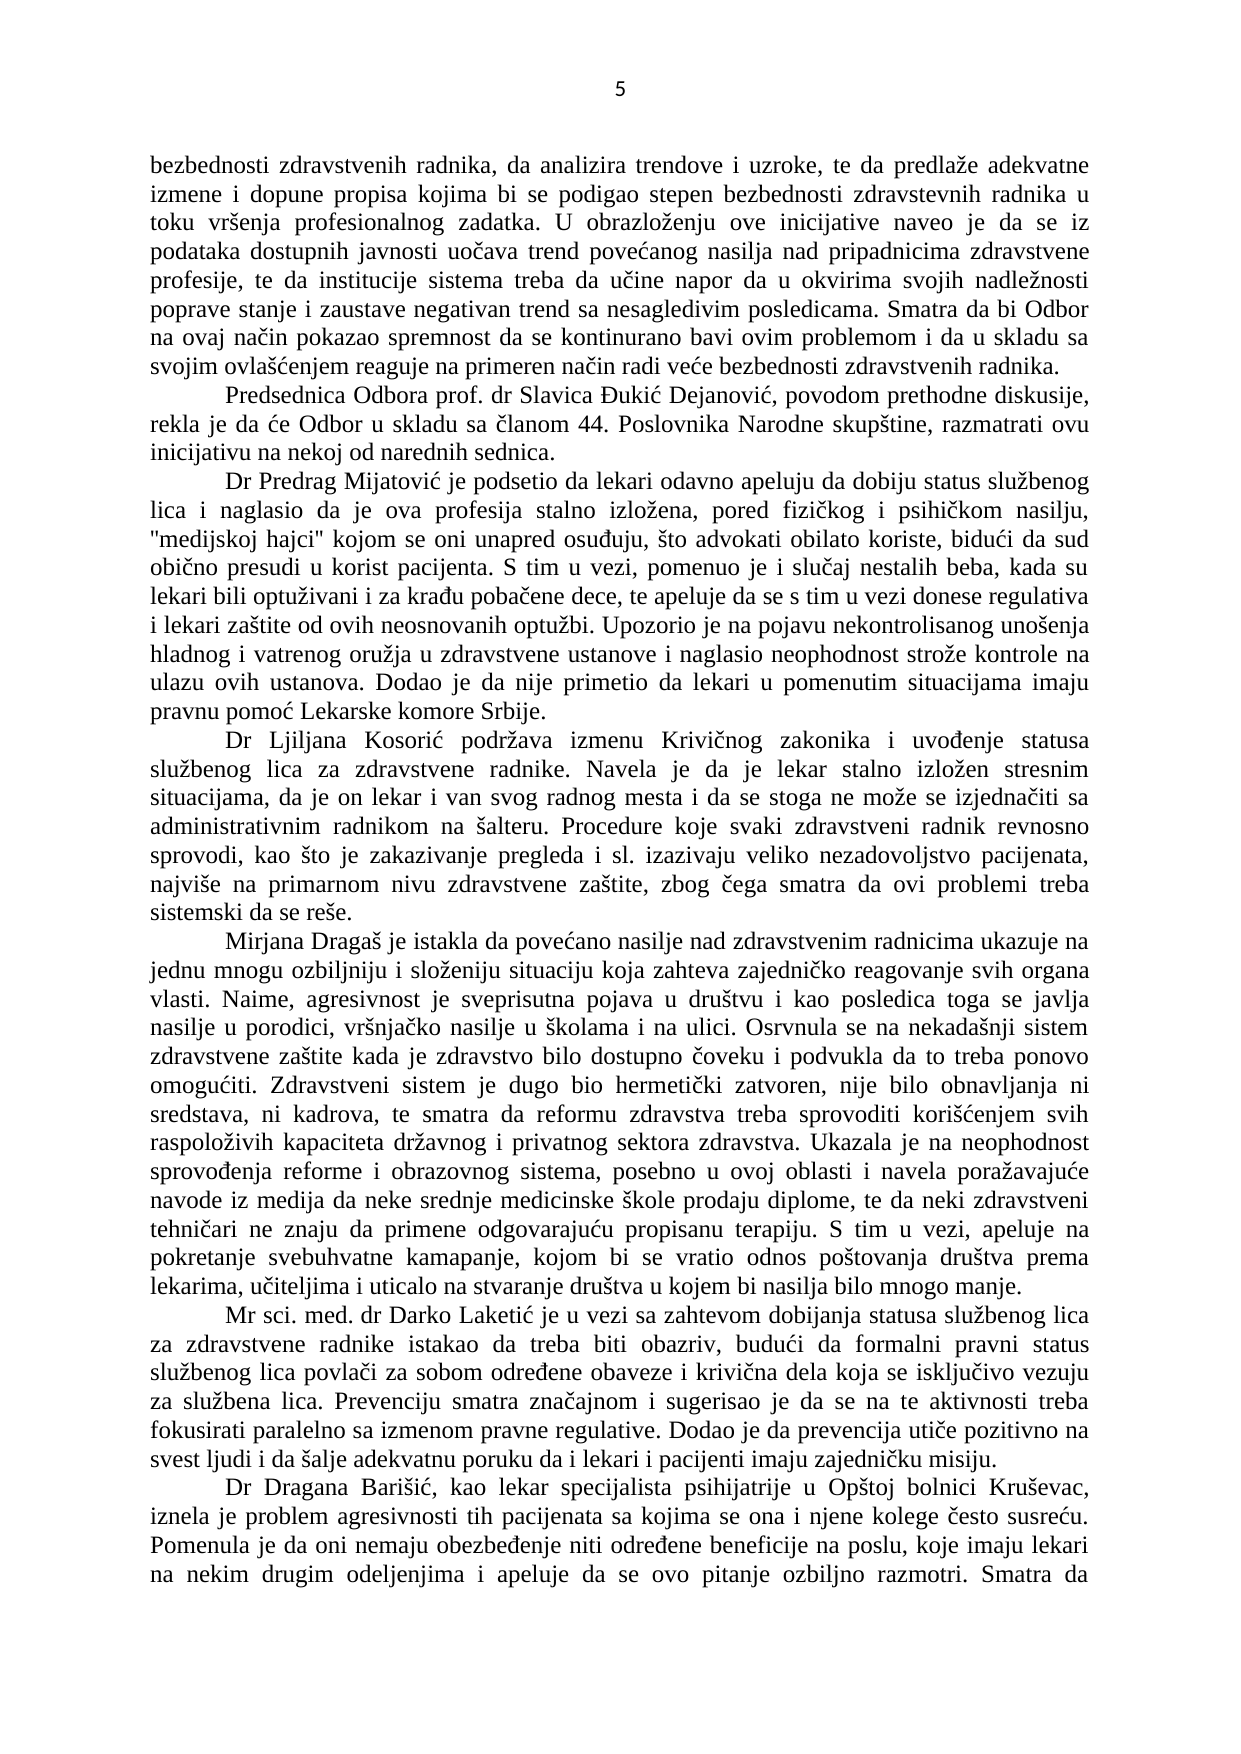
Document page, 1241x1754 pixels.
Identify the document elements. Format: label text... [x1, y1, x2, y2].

text Dr Predrag Mijatović je podsetio da lekari odavno apeluju da dobiju status službenog lica i naglasio da je ova profesija stalno izložena, pored fizičkog i psihičkom nasilju, ''medijskoj hajci'' kojom se oni unapred osuđuju, što advokati obilato koriste, bidući da sud obično presudi u korist pacijenta. S tim u vezi, pomenuo je i slučaj nestalih beba, kada su lekari bili optuživani i za krađu pobačene dece, te apeluje da se s tim u vezi donese regulativa i lekari zaštite od ovih neosnovanih optužbi. Upozorio je na pojavu nekontrolisanog unošenja hladnog i vatrenog oružja u zdravstvene ustanove i naglasio neophodnost strože kontrole na ulazu ovih ustanova. Dodao je da nije primetio da lekari u pomenutim situacijama imaju pravnu pomoć Lekarske komore Srbije. [150, 466, 1090, 725]
text Predsednica Odbora prof. dr Slavica Đukić Dejanović, povodom prethodne diskusije, rekla je da će Odbor u skladu sa članom 44. Poslovnika Narodne skupštine, razmatrati ovu inicijativu na nekoj od narednih sednica. [150, 380, 1090, 466]
text Mirjana Dragaš je istakla da povećano nasilje nad zdravstvenim radnicima ukazuje na jednu mnogu ozbiljniju i složeniju situaciju koja zahteva zajedničko reagovanje svih organa vlasti. Naime, agresivnost je sveprisutna pojava u društvu i kao posledica toga se javlja nasilje u porodici, vršnjačko nasilje u školama i na ulici. Osrvnula se na nekadašnji sistem zdravstvene zaštite kada je zdravstvo bilo dostupno čoveku i podvukla da to treba ponovo omogućiti. Zdravstveni sistem je dugo bio hermetički zatvoren, nije bilo obnavljanja ni sredstava, ni kadrova, te smatra da reformu zdravstva treba sprovoditi korišćenjem svih raspoloživih kapaciteta državnog i privatnog sektora zdravstva. Ukazala je na neophodnost sprovođenja reforme i obrazovnog sistema, posebno u ovoj oblasti i navela poražavajuće navode iz medija da neke srednje medicinske škole prodaju diplome, te da neki zdravstveni tehničari ne znaju da primene odgovarajuću propisanu terapiju. S tim u vezi, apeluje na pokretanje svebuhvatne kamapanje, kojom bi se vratio odnos poštovanja društva prema lekarima, učiteljima i uticalo na stvaranje društva u kojem bi nasilja bilo mnogo manje. [150, 926, 1090, 1300]
text Dr Ljiljana Kosorić podržava izmenu Krivičnog zakonika i uvođenje statusa službenog lica za zdravstvene radnike. Navela je da je lekar stalno izložen stresnim situacijama, da je on lekar i van svog radnog mesta i da se stoga ne može se izjednačiti sa administrativnim radnikom na šalteru. Procedure koje svaki zdravstveni radnik revnosno sprovodi, kao što je zakazivanje pregleda i sl. izazivaju veliko nezadovoljstvo pacijenata, najviše na primarnom nivu zdravstvene zaštite, zbog čega smatra da ovi problemi treba sistemski da se reše. [150, 725, 1090, 926]
text Mr sci. med. dr Darko Laketić je u vezi sa zahtevom dobijanja statusa službenog lica za zdravstvene radnike istakao da treba biti obazriv, budući da formalni pravni status službenog lica povlači za sobom određene obaveze i krivična dela koja se isključivo vezuju za službena lica. Prevenciju smatra značajnom i sugerisao je da se na te aktivnosti treba fokusirati paralelno sa izmenom pravne regulative. Dodao je da prevencija utiče pozitivno na svest ljudi i da šalje adekvatnu poruku da i lekari i pacijenti imaju zajedničku misiju. [150, 1300, 1090, 1472]
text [150, 150, 1090, 380]
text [150, 1472, 1090, 1587]
